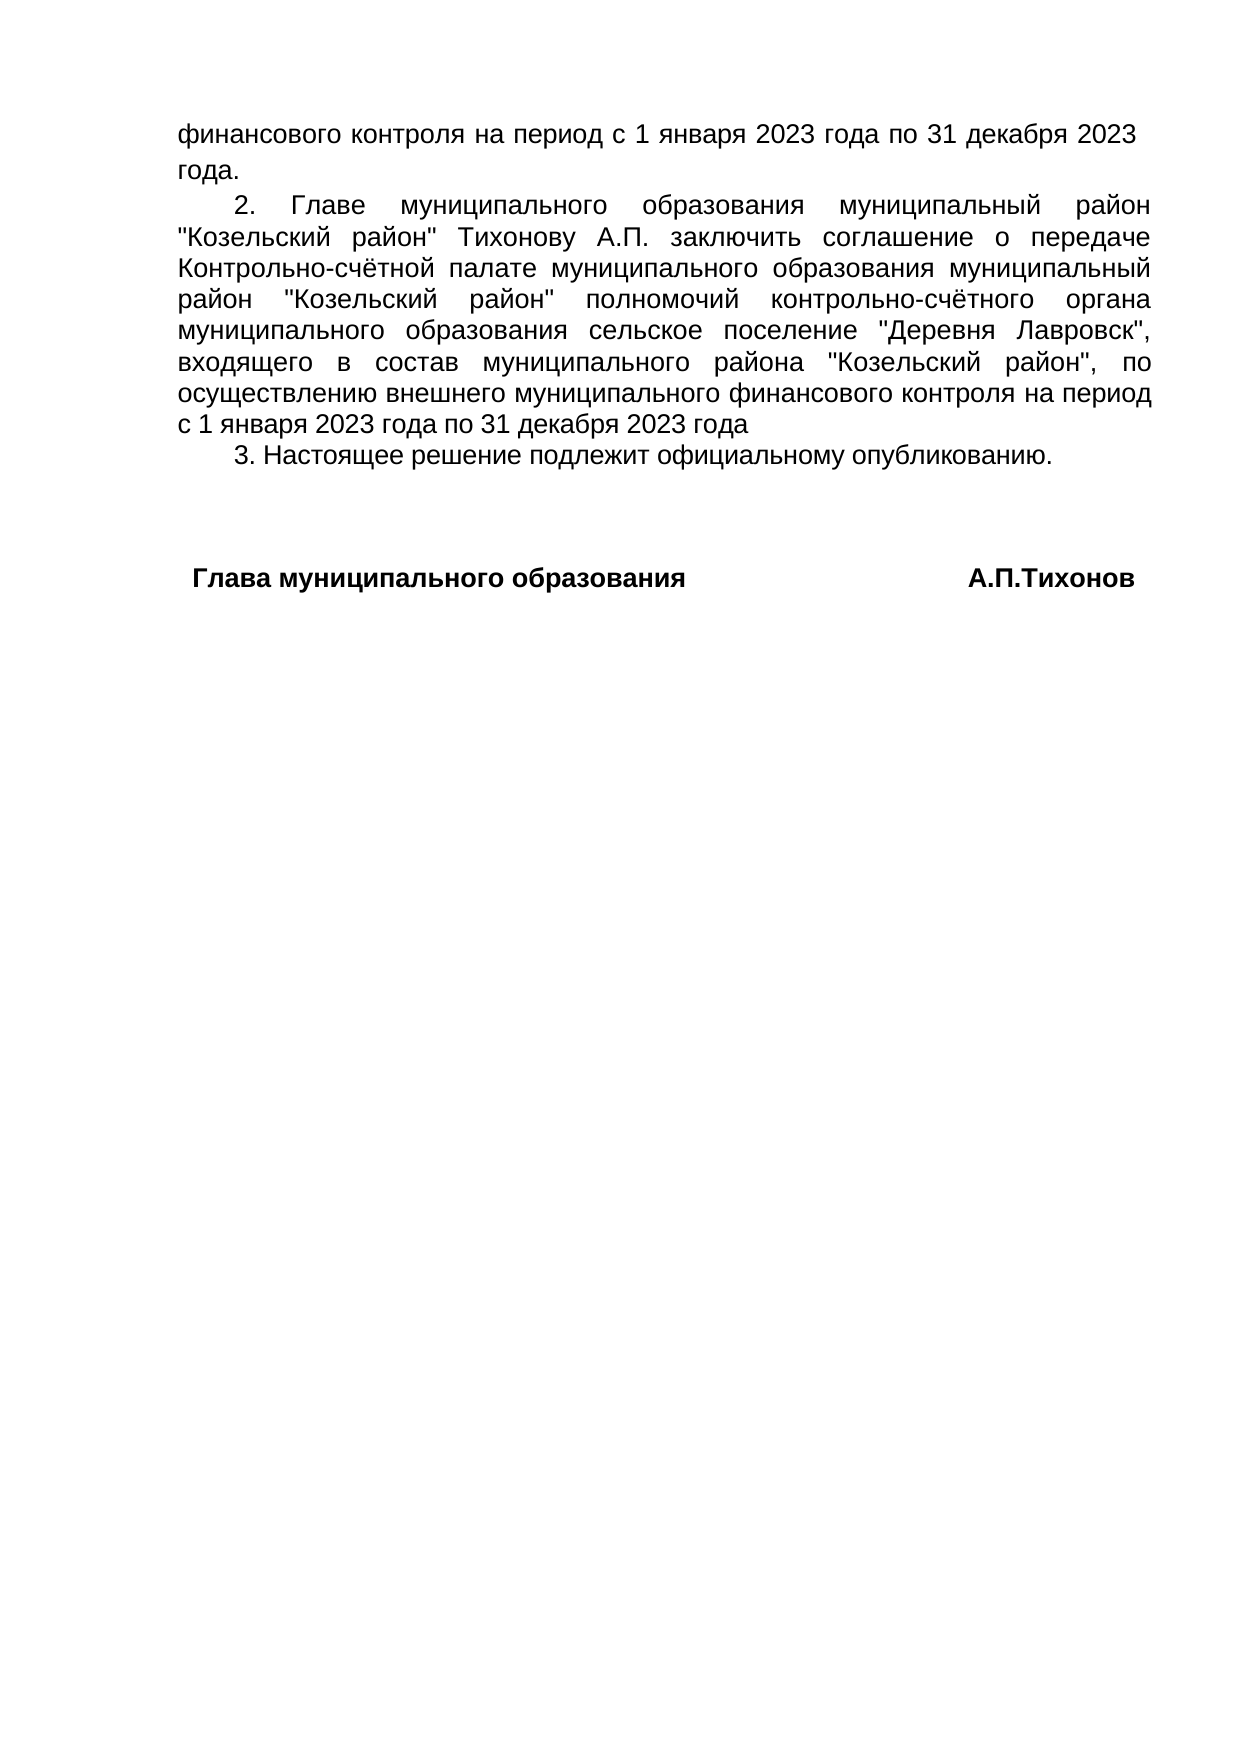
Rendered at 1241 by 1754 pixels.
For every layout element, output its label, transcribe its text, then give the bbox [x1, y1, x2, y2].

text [177, 118, 1137, 185]
text 3. Настоящее решение подлежит официальному опубликованию. [177, 439, 1152, 471]
text 2. Главе муниципального образования муниципальный район "Козельский район" Тихонову А.П. заключить соглашение о передаче Контрольно-счётной палате муниципального образования муниципальный район "Козельский район" полномочий контрольно-счётного органа муниципального образования сельское поселение "Деревня Лавровск", входящего в состав муниципального района "Козельский район", по осуществлению внешнего муниципального финансового контроля на период с 1 января 2023 года по 31 декабря 2023 года [177, 189, 1152, 439]
text Глава муниципального образования А.П.Тихонов [192, 562, 1137, 594]
